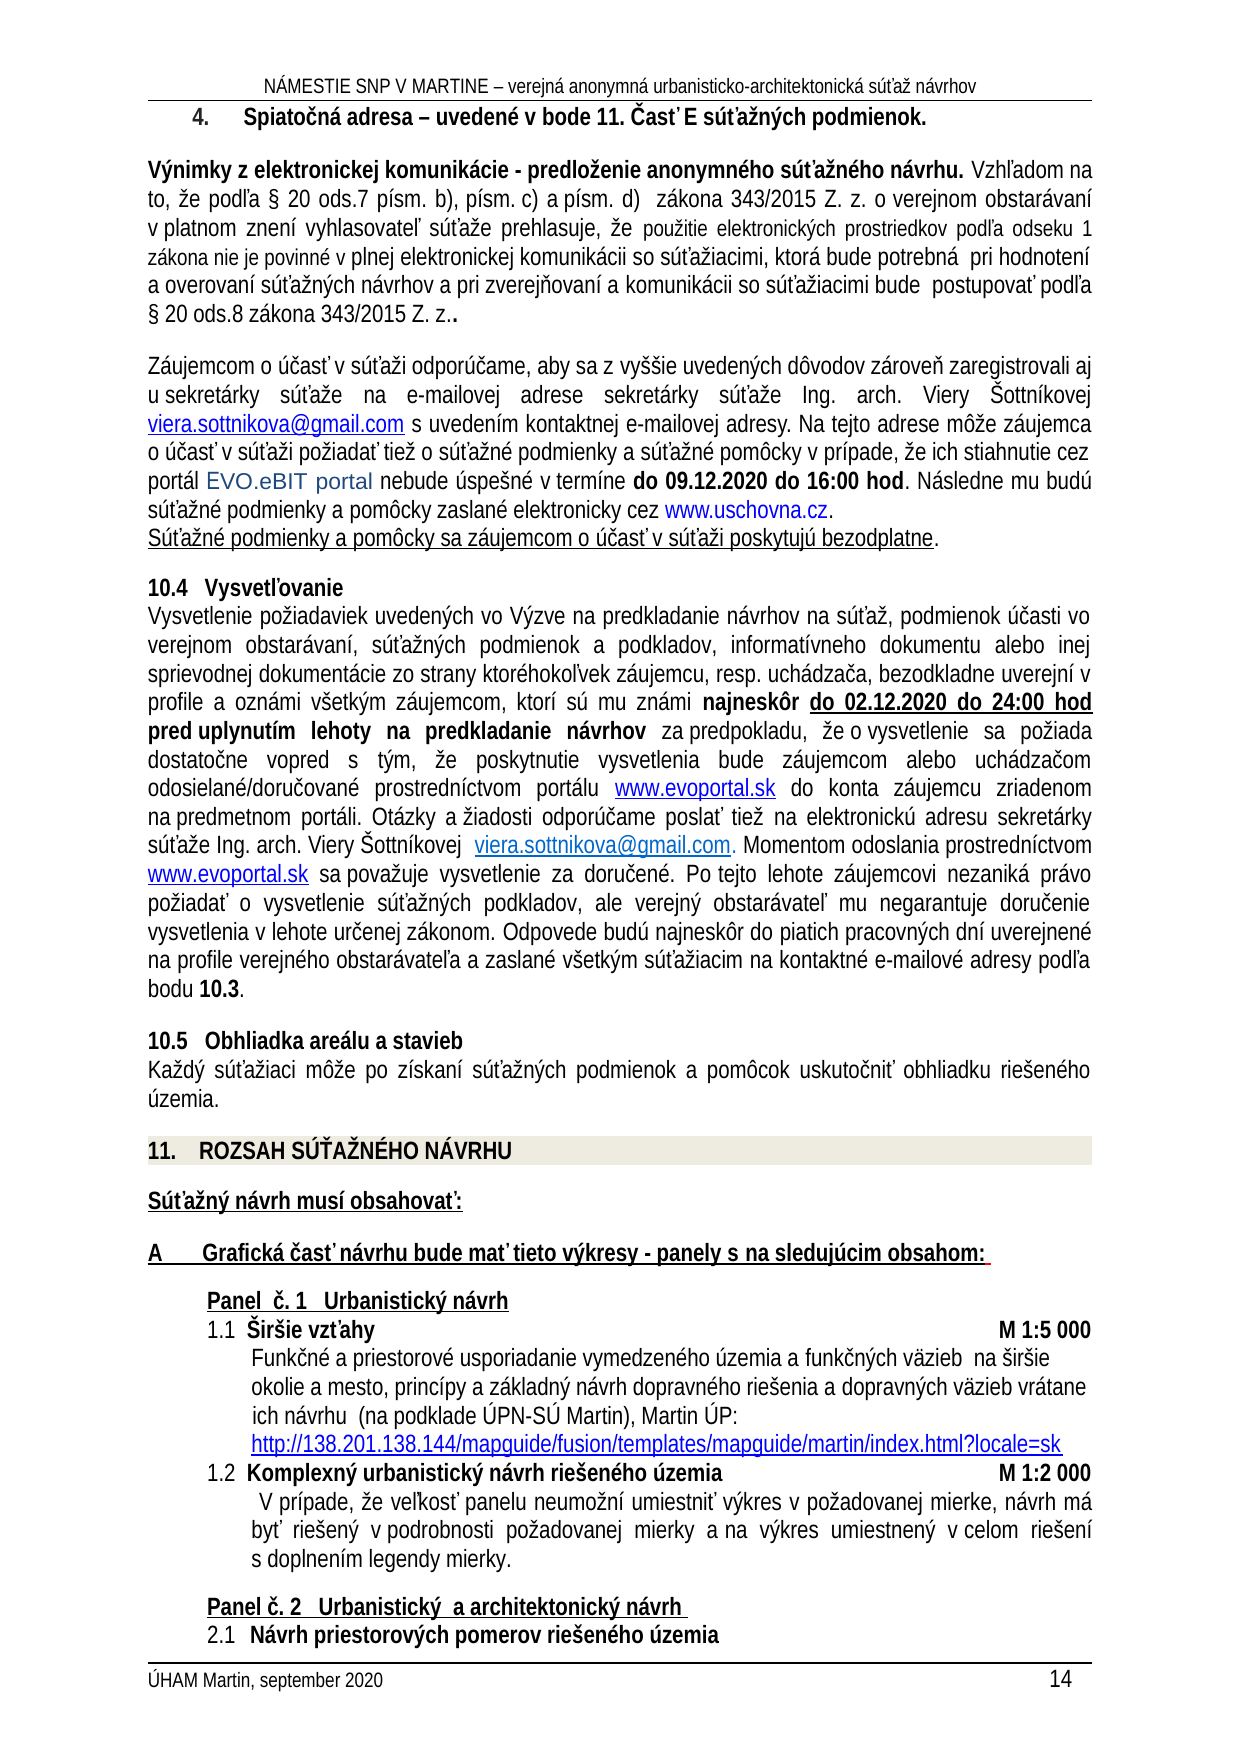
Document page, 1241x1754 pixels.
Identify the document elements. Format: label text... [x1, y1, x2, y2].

list Návrh priestorových pomerov riešeného územia [207, 1620, 1092, 1649]
text ich návrhu (na podklade ÚPN-SÚ Martin), Martin ÚP: http://138.201.138.144/mapguide/fusion/templates/mapguide/martin/index.html?locale=sk [207, 1401, 1092, 1458]
text V prípade, že veľkosť panelu neumožní umiestniť výkres v požadovanej mierke, návrh má byť riešený v podrobnosti požadovanej mierky a na výkres umiestnený v celom riešení s doplnením legendy mierky. [207, 1487, 1092, 1573]
text Súťažné podmienky a pomôcky sa záujemcom o účasť v súťaži poskytujú bezodplatne. [148, 523, 1092, 552]
list Obhliadka areálu a stavieb [148, 1026, 1092, 1055]
text 1.1 Širšie vzťahy M 1:5 000 [207, 1315, 1092, 1343]
text Každý súťažiaci môže po získaní súťažných podmienok a pomôcok uskutočniť obhliadku riešeného územia. [148, 1055, 1092, 1112]
text 11. ROZSAH SÚŤAŽNÉHO NÁVRHU [286, 1136, 1092, 1165]
text Panel č. 1 Urbanistický návrh [207, 1286, 1092, 1315]
text Výnimky z elektronickej komunikácie - predloženie anonymného súťažného návrhu. Vzhľadom na to, že podľa § 20 ods.7 písm. b), písm. c) a písm. d) zákona 343/2015 Z. z. o verejnom obstarávaní v platnom znení vyhlasovateľ súťaže prehlasuje, že použitie elektronických prostriedkov podľa odseku 1 zákona nie je povinné v plnej elektronickej komunikácii so súťažiacimi, ktorá bude potrebná pri hodnotení a overovaní súťažných návrhov a pri zverejňovaní a komunikácii so súťažiacimi bude postupovať podľa § 20 ods.8 zákona 343/2015 Z. z.. [148, 156, 1092, 327]
text Funkčné a priestorové usporiadanie vymedzeného územia a funkčných väzieb na širšie okolie a mesto, princípy a základný návrh dopravného riešenia a dopravných väzieb vrátane [207, 1343, 1092, 1401]
text portál EVO.eBIT portal nebude úspešné v termíne do 09.12.2020 do 16:00 hod. Následne mu budú súťažné podmienky a pomôcky zaslané elektronicky cez www.uschovna.cz. [148, 466, 1092, 523]
text Záujemcom o účasť v súťaži odporúčame, aby sa z vyššie uvedených dôvodov zároveň zaregistrovali aj u sekretárky súťaže na e-mailovej adrese sekretárky súťaže Ing. arch. Viery Šottníkovej viera.sottnikova@gmail.com s uvedením kontaktnej e-mailovej adresy. Na tejto adrese môže záujemca o účasť v súťaži požiadať tiež o súťažné podmienky a súťažné pomôcky v prípade, že ich stiahnutie cez [148, 351, 1092, 466]
text A Grafická časť návrhu bude mať tieto výkresy - panely s na sledujúcim obsahom: [148, 1238, 1092, 1267]
text 1.2 Komplexný urbanistický návrh riešeného územia M 1:2 000 [207, 1458, 1092, 1487]
list Spiatočná adresa – uvedené v bode 11. Časť E súťažných podmienok. [192, 101, 1092, 130]
text Panel č. 2 Urbanistický a architektonický návrh [207, 1592, 1092, 1620]
text 10.4 Vysvetľovanie [148, 573, 1092, 601]
text Vysvetlenie požiadaviek uvedených vo Výzve na predkladanie návrhov na súťaž, podmienok účasti vo verejnom obstarávaní, súťažných podmienok a podkladov, informatívneho dokumentu alebo inej sprievodnej dokumentácie zo strany ktoréhokoľvek záujemcu, resp. uchádzača, bezodkladne uverejní v profile a oznámi všetkým záujemcom, ktorí sú mu známi najneskôr do 02.12.2020 do 24:00 hod pred uplynutím lehoty na predkladanie návrhov za predpokladu, že o vysvetlenie sa požiada dostatočne vopred s tým, že poskytnutie vysvetlenia bude záujemcom alebo uchádzačom odosielané/doručované prostredníctvom portálu www.evoportal.sk do konta záujemcu zriadenom na predmetnom portáli. Otázky a žiadosti odporúčame poslať tiež na elektronickú adresu sekretárky súťaže Ing. arch. Viery Šottníkovej viera.sottnikova@gmail.com. Momentom odoslania prostredníctvom www.evoportal.sk sa považuje vysvetlenie za doručené. Po tejto lehote záujemcovi nezaniká právo požiadať o vysvetlenie súťažných podkladov, ale verejný obstarávateľ mu negarantuje doručenie vysvetlenia v lehote určenej zákonom. Odpovede budú najneskôr do piatich pracovných dní uverejnené na profile verejného obstarávateľa a zaslané všetkým súťažiacim na kontaktné e-mailové adresy podľa bodu 10.3. [148, 601, 1092, 1002]
text Súťažný návrh musí obsahovať: [148, 1186, 1092, 1214]
